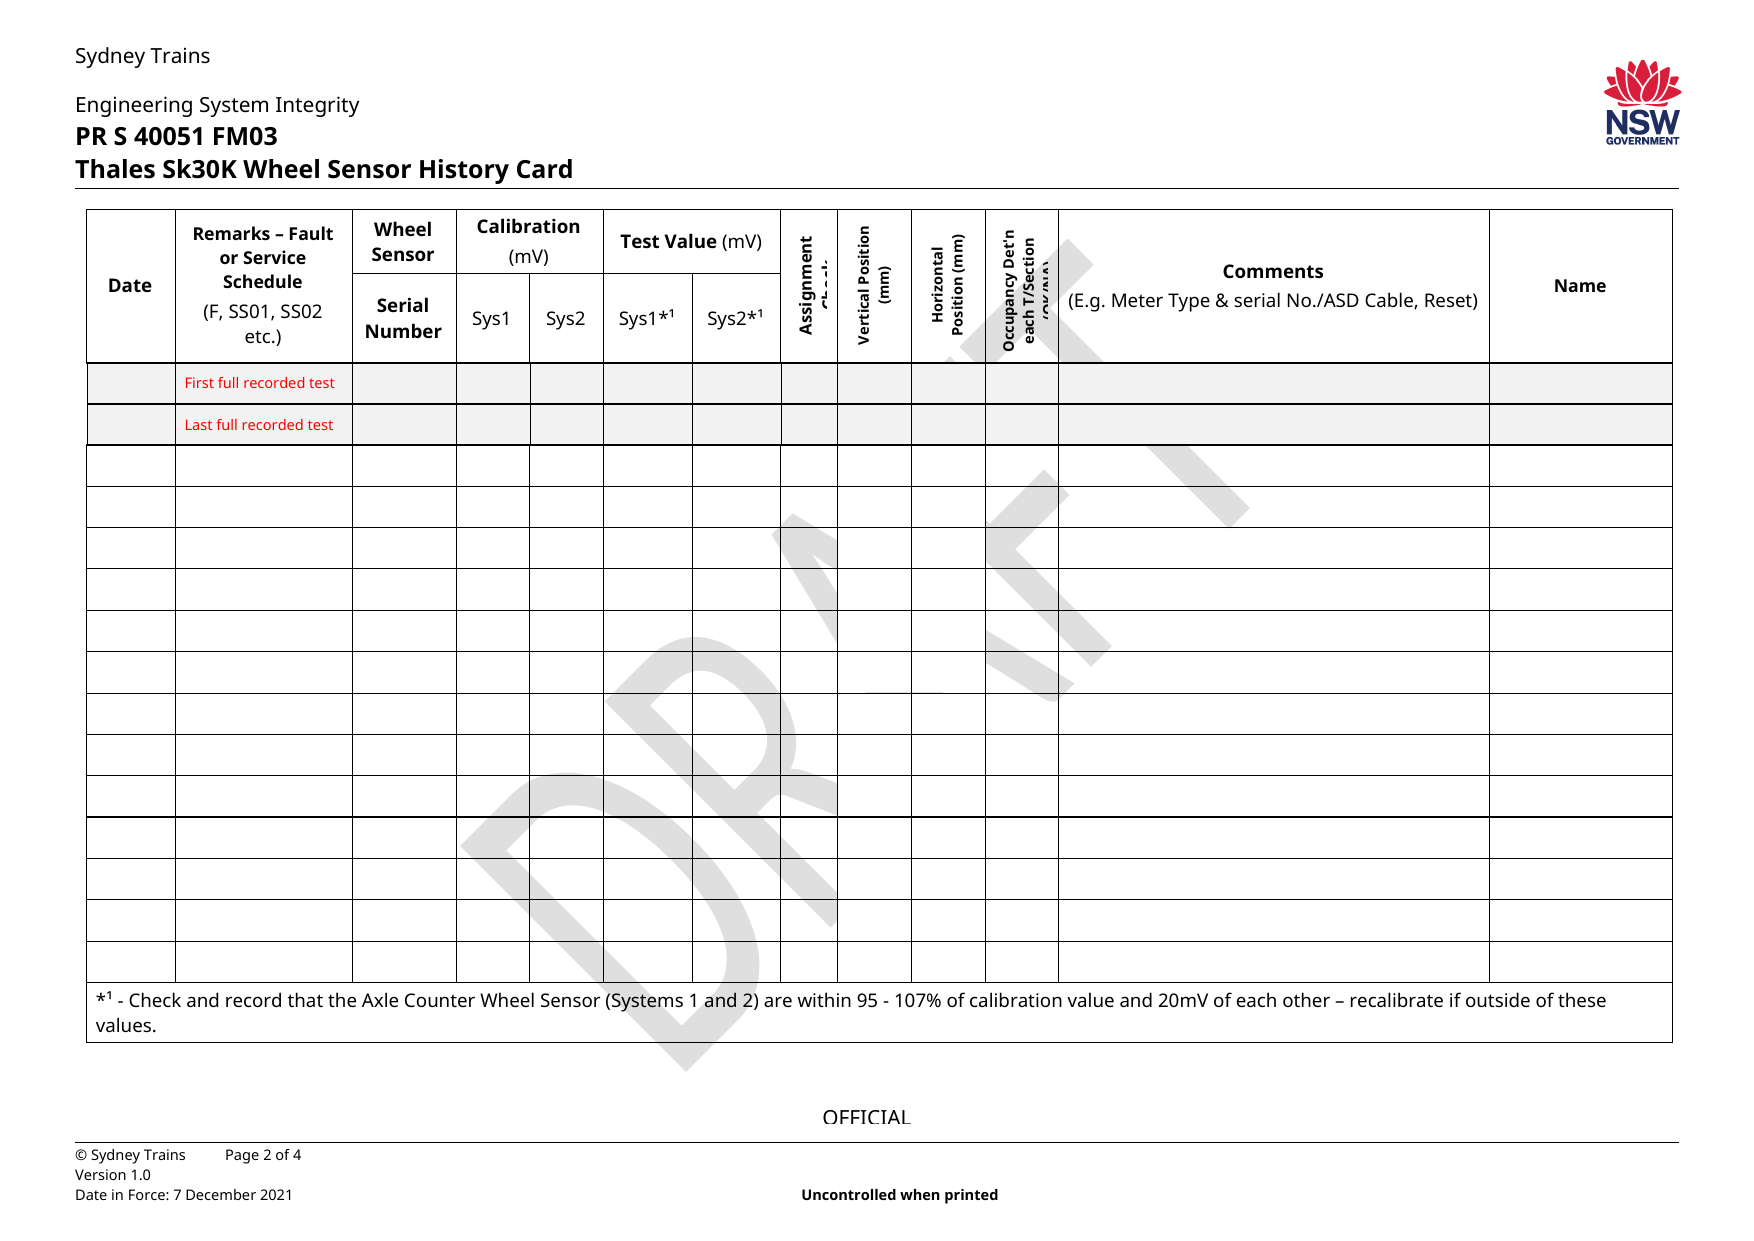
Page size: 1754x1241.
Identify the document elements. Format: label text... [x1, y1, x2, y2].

table_cell [781, 900, 837, 941]
table_cell Serial Number [353, 274, 456, 362]
table_cell [986, 611, 1058, 651]
table_cell [912, 859, 985, 899]
table_cell [838, 694, 911, 734]
table_cell [353, 487, 456, 527]
table_cell *¹ - Check and record that the Axle Counter Wheel Sensor (Systems 1 and 2) are within 95 - 107% of calibration value and 20mV of each other – recalibrate if outside of these values. [87, 983, 1672, 1042]
table_cell [1059, 569, 1489, 610]
table_cell Sys2 [530, 274, 603, 362]
table_cell [781, 528, 837, 568]
table_cell [693, 611, 780, 651]
table_cell Vertical Position (mm) [838, 210, 911, 362]
table_cell [87, 735, 175, 775]
table_cell [353, 446, 456, 486]
table_cell [1490, 364, 1672, 403]
table_cell [693, 776, 780, 816]
table_cell [604, 859, 692, 899]
table_cell [912, 611, 985, 651]
table_cell [1490, 528, 1672, 568]
table_cell Date [87, 210, 175, 362]
table_cell Sys1*¹ [604, 274, 692, 362]
table_cell [1490, 900, 1672, 941]
table_cell [176, 818, 352, 858]
table_cell [457, 487, 529, 527]
table_cell Assignment Check [781, 210, 837, 362]
table_cell [604, 528, 692, 568]
table_cell [604, 611, 692, 651]
table_cell [838, 900, 911, 941]
table_cell [693, 818, 780, 858]
table_cell [1490, 446, 1672, 486]
table_cell [838, 405, 911, 444]
table_cell [530, 900, 603, 941]
table_cell [1059, 528, 1489, 568]
table_cell [838, 942, 911, 982]
table_cell [1059, 405, 1489, 444]
table_cell [1490, 859, 1672, 899]
table_cell [912, 569, 985, 610]
table_cell [693, 942, 780, 982]
table_cell [530, 818, 603, 858]
table_cell [693, 487, 780, 527]
table_cell [87, 942, 175, 982]
table_cell [604, 735, 692, 775]
table_cell [457, 735, 529, 775]
table_cell [1059, 859, 1489, 899]
table_cell Sys2*¹ [693, 274, 780, 362]
table_cell [87, 859, 175, 899]
table_cell [912, 652, 985, 692]
table_cell [530, 735, 603, 775]
table_cell [530, 776, 603, 816]
table_cell [838, 446, 911, 486]
table_cell [353, 818, 456, 858]
table_cell [838, 611, 911, 651]
table_cell [457, 405, 530, 444]
table_cell [88, 405, 175, 444]
table_cell [457, 776, 529, 816]
table_cell [530, 859, 603, 899]
table_cell [912, 487, 985, 527]
table_cell [353, 611, 456, 651]
table_cell Calibration (mV) [457, 210, 603, 273]
table_cell [986, 859, 1058, 899]
table_cell [781, 611, 837, 651]
table_cell [604, 900, 692, 941]
table_cell [457, 611, 529, 651]
table_cell [1490, 818, 1672, 858]
table_cell [781, 569, 837, 610]
table_cell [781, 818, 837, 858]
table_cell [912, 735, 985, 775]
table_cell [986, 446, 1058, 486]
table_cell [1059, 942, 1489, 982]
table_cell [530, 611, 603, 651]
table_cell [353, 942, 456, 982]
table_cell [457, 942, 529, 982]
table_cell [986, 942, 1058, 982]
table_cell [781, 942, 837, 982]
table_cell [986, 694, 1058, 734]
table_cell [912, 900, 985, 941]
table_cell [87, 611, 175, 651]
table_cell [693, 652, 780, 692]
table_cell [457, 446, 529, 486]
table_cell [87, 446, 175, 486]
table_cell [986, 364, 1058, 403]
table_cell [87, 652, 175, 692]
table_cell [1059, 446, 1489, 486]
table_cell [1059, 487, 1489, 527]
table_cell [176, 652, 352, 692]
table_cell [912, 364, 985, 403]
table_cell [87, 818, 175, 858]
table_cell [457, 569, 529, 610]
table_cell [530, 487, 603, 527]
table_cell [530, 652, 603, 692]
table_cell [781, 694, 837, 734]
table_cell [838, 652, 911, 692]
table_cell [353, 694, 456, 734]
table_cell [1059, 900, 1489, 941]
picture [1602, 59, 1683, 146]
table_cell Horizontal Position (mm) [912, 210, 985, 362]
table_cell [87, 694, 175, 734]
table_cell [176, 694, 352, 734]
table_cell [353, 364, 456, 403]
table_cell [457, 528, 529, 568]
table_cell [838, 818, 911, 858]
table_cell [176, 859, 352, 899]
table_cell [912, 528, 985, 568]
table_cell [912, 818, 985, 858]
table_cell [781, 652, 837, 692]
table_cell [781, 487, 837, 527]
table_cell Name [1490, 210, 1672, 362]
table_cell [1490, 569, 1672, 610]
table_cell [604, 569, 692, 610]
table_cell [1059, 818, 1489, 858]
table_cell [1490, 652, 1672, 692]
table_cell [457, 364, 530, 403]
table_cell [88, 364, 175, 403]
table_cell [176, 735, 352, 775]
table_cell [782, 364, 837, 403]
table_cell [176, 942, 352, 982]
table_cell [781, 446, 837, 486]
table_cell [912, 405, 985, 444]
table_cell [986, 652, 1058, 692]
table_cell [457, 900, 529, 941]
table_cell [781, 735, 837, 775]
table_cell [176, 900, 352, 941]
table_cell [530, 569, 603, 610]
table_cell [353, 776, 456, 816]
table_cell [604, 652, 692, 692]
table_cell [838, 776, 911, 816]
table_cell [986, 569, 1058, 610]
table_cell [353, 652, 456, 692]
table_cell [912, 776, 985, 816]
table_cell [457, 859, 529, 899]
table_cell [530, 942, 603, 982]
table_cell [353, 735, 456, 775]
table_cell [693, 694, 780, 734]
table_cell [693, 735, 780, 775]
table_cell [693, 446, 780, 486]
table_cell [986, 735, 1058, 775]
table_cell [353, 528, 456, 568]
table_cell [781, 776, 837, 816]
table_cell [986, 818, 1058, 858]
table_cell Test Value (mV) [604, 210, 780, 273]
table_cell [782, 405, 837, 444]
table_cell Comments (E.g. Meter Type & serial No./ASD Cable, Reset) [1059, 210, 1489, 362]
table_cell [1059, 611, 1489, 651]
table_cell [457, 818, 529, 858]
table_cell [693, 364, 781, 403]
table_cell [693, 528, 780, 568]
table_cell [531, 405, 603, 444]
table_cell [87, 776, 175, 816]
table_cell [87, 900, 175, 941]
table_cell [986, 776, 1058, 816]
table_cell [1490, 487, 1672, 527]
table_cell [1490, 611, 1672, 651]
table_cell [1490, 735, 1672, 775]
table_cell [604, 694, 692, 734]
table_cell [1059, 652, 1489, 692]
table_cell [838, 364, 911, 403]
table_cell [912, 942, 985, 982]
table_cell [353, 405, 456, 444]
table_cell [693, 859, 780, 899]
table_cell [838, 569, 911, 610]
table_cell [87, 569, 175, 610]
table_cell [1059, 735, 1489, 775]
table_cell [912, 446, 985, 486]
table_cell [1490, 694, 1672, 734]
table_cell [1490, 405, 1672, 444]
table_cell [176, 446, 352, 486]
table_cell Remarks – Fault or Service Schedule (F, SS01, SS02 etc.) [176, 210, 352, 362]
table_cell [912, 694, 985, 734]
table_cell [87, 528, 175, 568]
table_cell [176, 528, 352, 568]
table_cell [457, 694, 529, 734]
table_cell [1059, 364, 1489, 403]
table_cell [838, 735, 911, 775]
table_cell [604, 446, 692, 486]
table_cell First full recorded test [176, 364, 352, 403]
table_cell [457, 652, 529, 692]
table_cell [604, 942, 692, 982]
table_cell [530, 528, 603, 568]
table_cell [986, 900, 1058, 941]
table_cell [176, 487, 352, 527]
table_cell [693, 569, 780, 610]
table_cell [1059, 694, 1489, 734]
table_cell [838, 487, 911, 527]
table_cell [176, 611, 352, 651]
table_cell [838, 859, 911, 899]
table_cell [781, 859, 837, 899]
table_cell [604, 776, 692, 816]
table_cell [604, 487, 692, 527]
table_cell [353, 859, 456, 899]
table_cell [604, 818, 692, 858]
table_cell [1490, 776, 1672, 816]
table_cell [693, 405, 781, 444]
table_cell [604, 364, 692, 403]
table_cell Last full recorded test [176, 405, 352, 444]
table_cell [693, 900, 780, 941]
table_cell [986, 487, 1058, 527]
table_cell [176, 569, 352, 610]
table_cell [838, 528, 911, 568]
table_cell [353, 900, 456, 941]
table_cell [986, 405, 1058, 444]
table_cell [530, 694, 603, 734]
table_cell [1059, 776, 1489, 816]
table_cell [87, 487, 175, 527]
table_cell [530, 446, 603, 486]
table_cell [1490, 942, 1672, 982]
table_cell Occupancy Det'n each T/Section (OK/NA) [986, 210, 1058, 362]
table_cell [986, 528, 1058, 568]
table_cell Sys1 [457, 274, 529, 362]
table_cell Wheel Sensor [353, 210, 456, 273]
table_cell [531, 364, 603, 403]
table_cell [353, 569, 456, 610]
table_cell [176, 776, 352, 816]
table_cell [604, 405, 692, 444]
